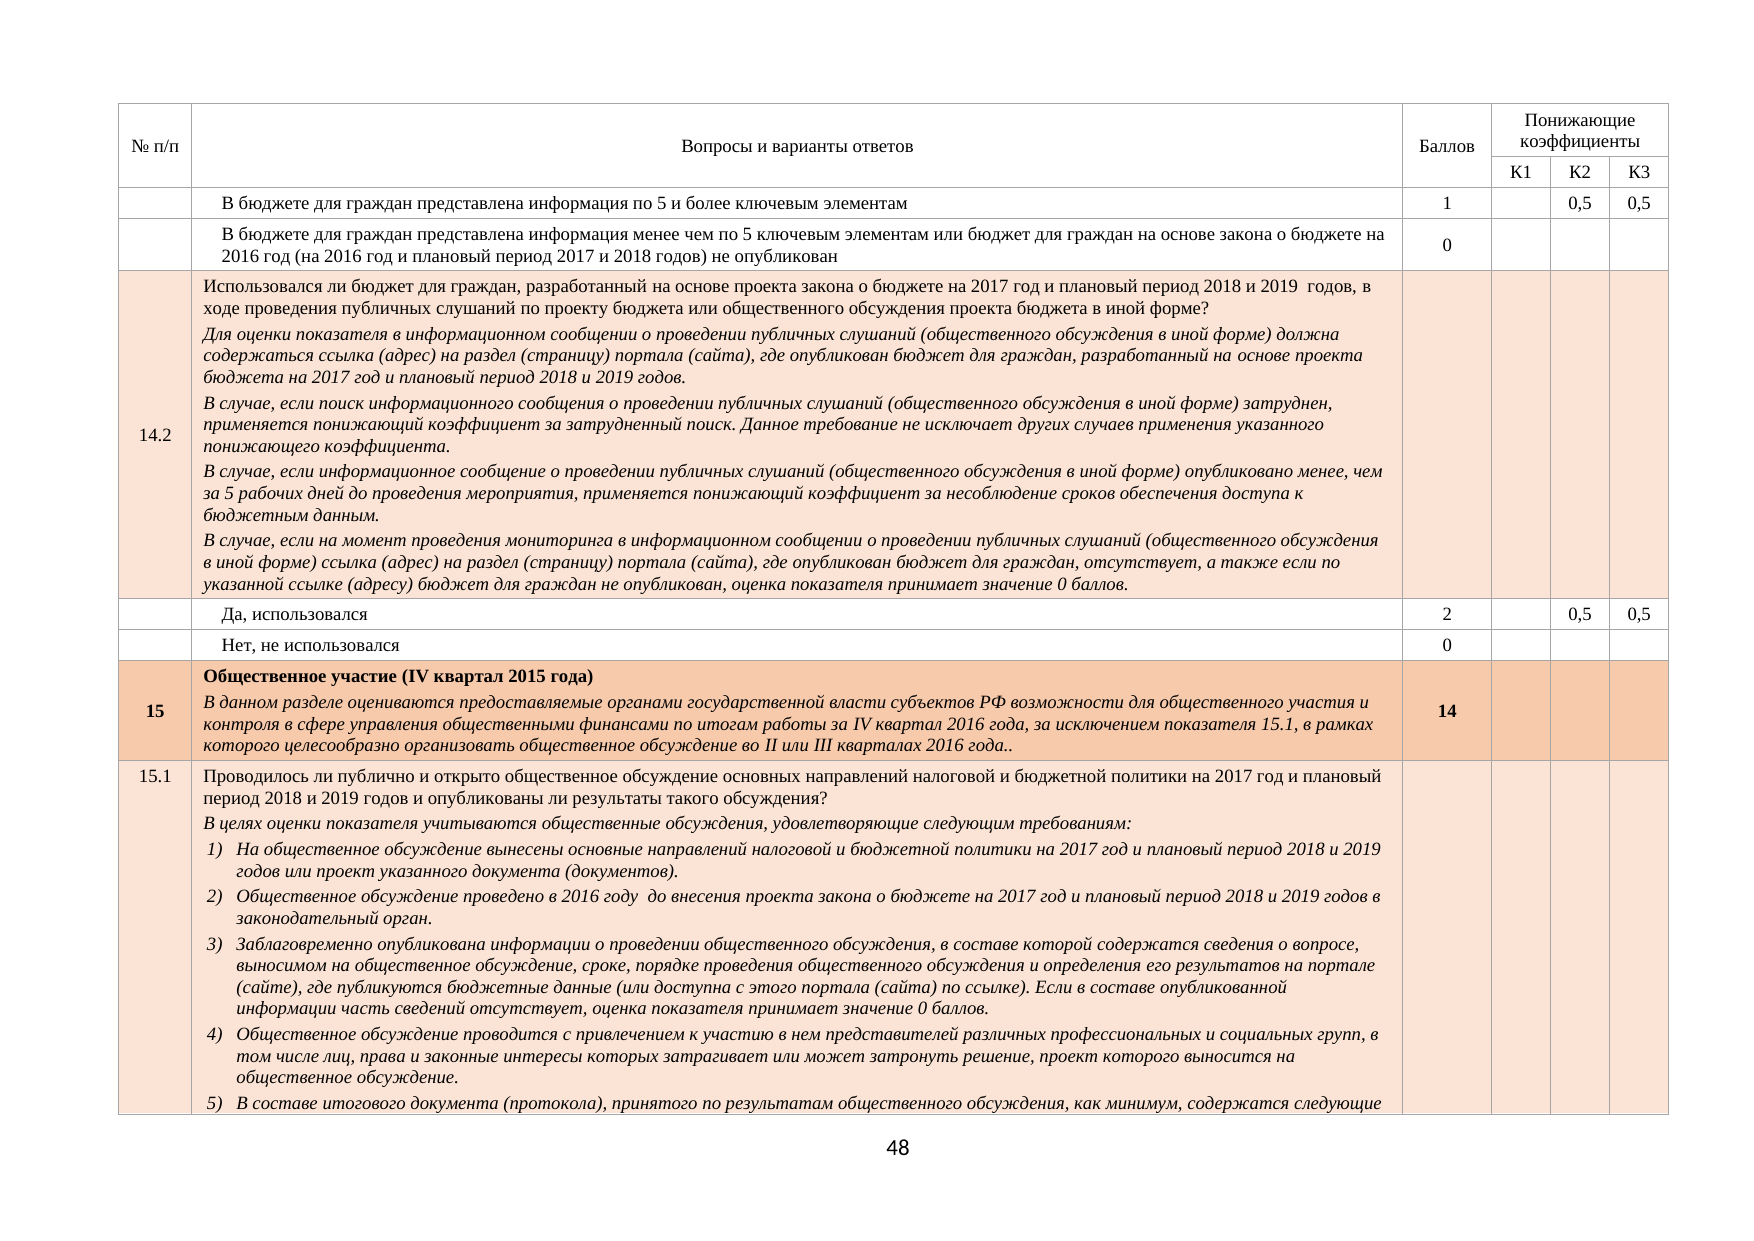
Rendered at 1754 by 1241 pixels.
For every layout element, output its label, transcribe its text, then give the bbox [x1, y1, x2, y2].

table_cell [1551, 219, 1609, 270]
table_cell [1492, 271, 1550, 598]
table_cell 0,5 [1551, 188, 1609, 218]
table_cell 0 [1403, 219, 1491, 270]
table_cell [1551, 661, 1609, 760]
table_cell К2 [1551, 157, 1609, 187]
table_header Баллов [1403, 104, 1491, 187]
table_cell [1610, 219, 1668, 270]
table_cell [119, 188, 191, 218]
table_cell Общественное участие (IV квартал 2015 года) В данном разделе оцениваются предоставляемые органами государственной власти субъектов РФ возможности для общественного участия и контроля в сфере управления общественными финансами по итогам работы за IV квартал 2016 года, за исключением показателя 15.1, в рамках которого целесообразно организовать общественное обсуждение во II или III кварталах 2016 года.. [192, 661, 1402, 760]
table_cell 0 [1403, 630, 1491, 660]
table_cell Использовался ли бюджет для граждан, разработанный на основе проекта закона о бюджете на 2017 год и плановый период 2018 и 2019 годов, в ходе проведения публичных слушаний по проекту бюджета или общественного обсуждения проекта бюджета в иной форме? Для оценки показателя в информационном сообщении о проведении публичных слушаний (общественного обсуждения в иной форме) должна содержаться ссылка (адрес) на раздел (страницу) портала (сайта), где опубликован бюджет для граждан, разработанный на основе проекта бюджета на 2017 год и плановый период 2018 и 2019 годов. В случае, если поиск информационного сообщения о проведении публичных слушаний (общественного обсуждения в иной форме) затруднен, применяется понижающий коэффициент за затрудненный поиск. Данное требование не исключает других случаев применения указанного понижающего коэффициента. В случае, если информационное сообщение о проведении публичных слушаний (общественного обсуждения в иной форме) опубликовано менее, чем за 5 рабочих дней до проведения мероприятия, применяется понижающий коэффициент за несоблюдение сроков обеспечения доступа к бюджетным данным. В случае, если на момент проведения мониторинга в информационном сообщении о проведении публичных слушаний (общественного обсуждения в иной форме) ссылка (адрес) на раздел (страницу) портала (сайта), где опубликован бюджет для граждан, отсутствует, а также если по указанной ссылке (адресу) бюджет для граждан не опубликован, оценка показателя принимает значение 0 баллов. [192, 271, 1402, 598]
table_cell [1403, 761, 1491, 1113]
table_cell [1610, 661, 1668, 760]
table_cell [1610, 761, 1668, 1113]
table_cell В бюджете для граждан представлена информация менее чем по 5 ключевым элементам или бюджет для граждан на основе закона о бюджете на 2016 год (на 2016 год и плановый период 2017 и 2018 годов) не опубликован [192, 219, 1402, 270]
table_cell [1610, 630, 1668, 660]
table_cell [1551, 271, 1609, 598]
table_header Понижающие коэффициенты [1492, 104, 1668, 156]
table_cell [1492, 661, 1550, 760]
table_cell [1492, 761, 1550, 1113]
table_header № п/п [119, 104, 191, 187]
table_cell 0,5 [1551, 599, 1609, 629]
table_cell 14.2 [119, 271, 191, 598]
table_cell К3 [1610, 157, 1668, 187]
table_cell Да, использовался [192, 599, 1402, 629]
table_cell 1 [1403, 188, 1491, 218]
table_cell 0,5 [1610, 599, 1668, 629]
table_cell 15 [119, 661, 191, 760]
table_cell [119, 630, 191, 660]
table_cell В бюджете для граждан представлена информация по 5 и более ключевым элементам [192, 188, 1402, 218]
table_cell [192, 761, 1402, 1113]
table_cell К1 [1492, 157, 1550, 187]
table_cell [119, 599, 191, 629]
table_cell [1610, 271, 1668, 598]
table_cell [1551, 630, 1609, 660]
table_cell [1492, 219, 1550, 270]
table_cell 0,5 [1610, 188, 1668, 218]
table_cell [1403, 271, 1491, 598]
table_cell Нет, не использовался [192, 630, 1402, 660]
table_cell 14 [1403, 661, 1491, 760]
table_cell [1492, 599, 1550, 629]
table_cell 2 [1403, 599, 1491, 629]
table_cell [119, 219, 191, 270]
table_cell [1492, 630, 1550, 660]
table_cell [1492, 188, 1550, 218]
table_header Вопросы и варианты ответов [192, 104, 1402, 187]
table_cell 15.1 [119, 761, 191, 1113]
table_cell [1551, 761, 1609, 1113]
